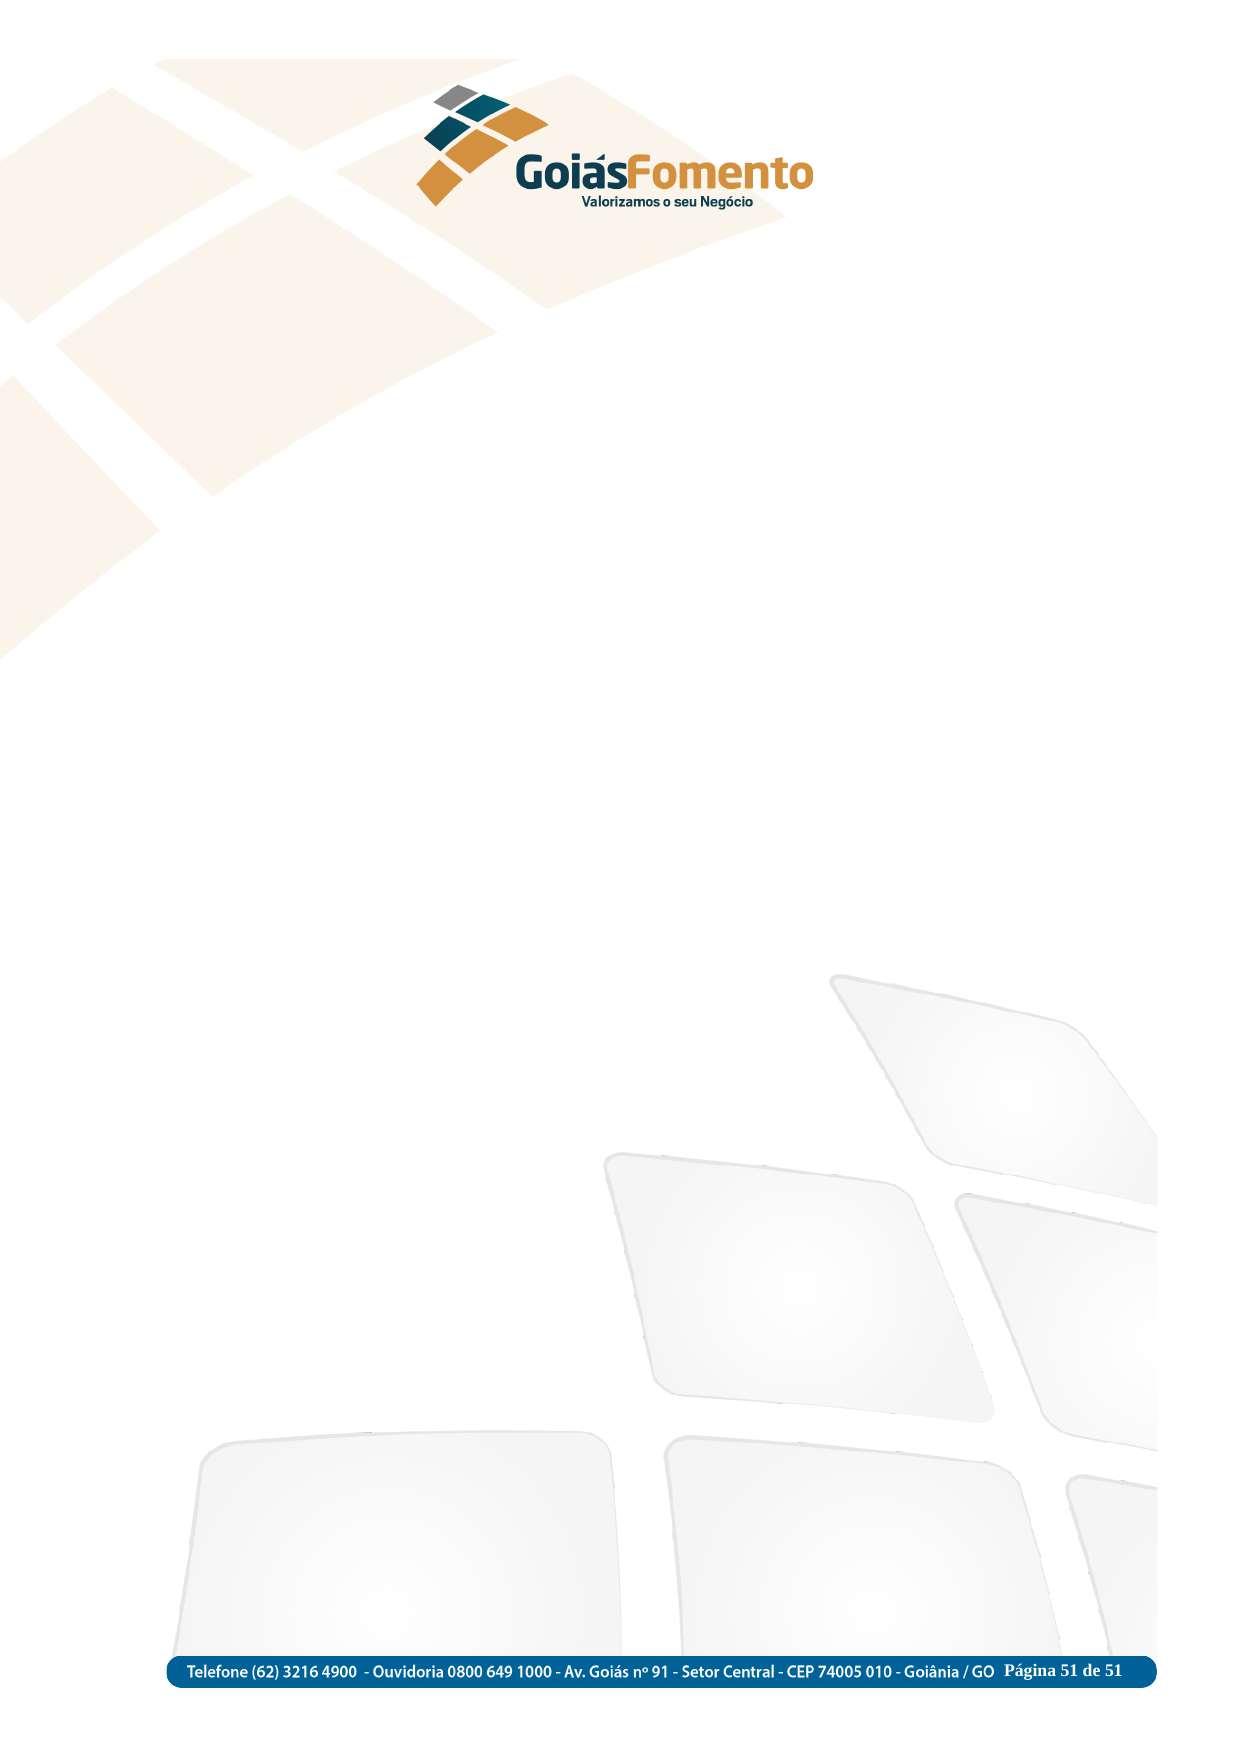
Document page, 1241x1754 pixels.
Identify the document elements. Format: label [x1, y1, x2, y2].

picture [151, 974, 1158, 1688]
picture [0, 59, 1231, 708]
